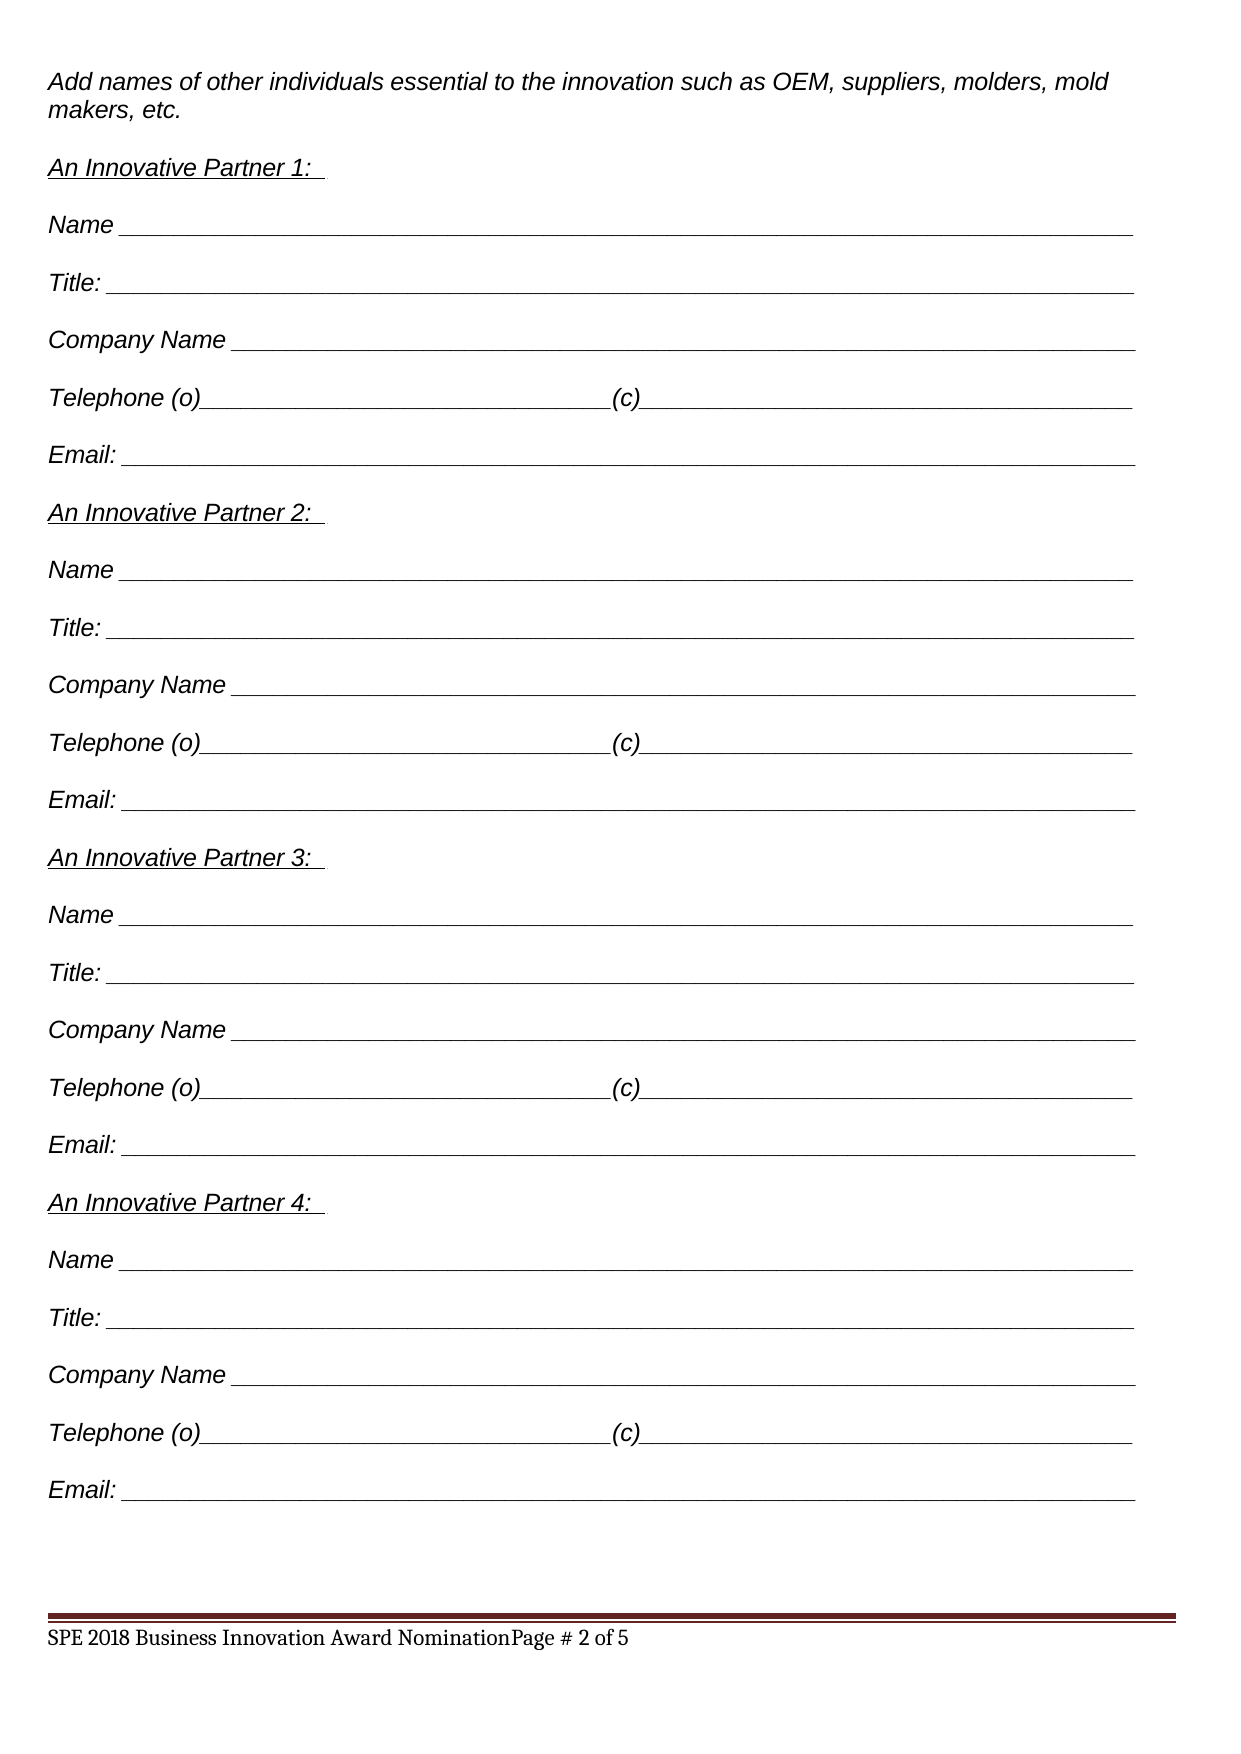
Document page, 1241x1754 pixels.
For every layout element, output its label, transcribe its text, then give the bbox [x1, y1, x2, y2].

text Email: __________________________________________________________________________ [48, 785, 1176, 814]
text Telephone (o)______________________________(c)____________________________________ [48, 1418, 1176, 1447]
text Name __________________________________________________________________________ [48, 900, 1176, 929]
text Name __________________________________________________________________________ [48, 210, 1176, 239]
text An Innovative Partner 4: [48, 1188, 1176, 1217]
text Title: ___________________________________________________________________________ [48, 613, 1176, 642]
text An Innovative Partner 3: [48, 843, 1176, 872]
text Telephone (o)______________________________(c)____________________________________ [48, 1073, 1176, 1102]
text Email: __________________________________________________________________________ [48, 440, 1176, 469]
text An Innovative Partner 2: [48, 498, 1176, 527]
text An Innovative Partner 1: [48, 153, 1176, 182]
text Email: __________________________________________________________________________ [48, 1130, 1176, 1159]
text Name __________________________________________________________________________ [48, 555, 1176, 584]
text Company Name __________________________________________________________________ [48, 325, 1176, 354]
text Company Name __________________________________________________________________ [48, 670, 1176, 699]
text Email: __________________________________________________________________________ [48, 1475, 1176, 1504]
text Title: ___________________________________________________________________________ [48, 268, 1176, 297]
text Title: ___________________________________________________________________________ [48, 1303, 1176, 1332]
text Company Name __________________________________________________________________ [48, 1015, 1176, 1044]
text Telephone (o)______________________________(c)____________________________________ [48, 728, 1176, 757]
text Telephone (o)______________________________(c)____________________________________ [48, 383, 1176, 412]
text Name __________________________________________________________________________ [48, 1245, 1176, 1274]
text Title: ___________________________________________________________________________ [48, 958, 1176, 987]
text Add names of other individuals essential to the innovation such as OEM, suppliers, molders, mold makers, etc. [48, 67, 1176, 124]
text Company Name __________________________________________________________________ [48, 1360, 1176, 1389]
